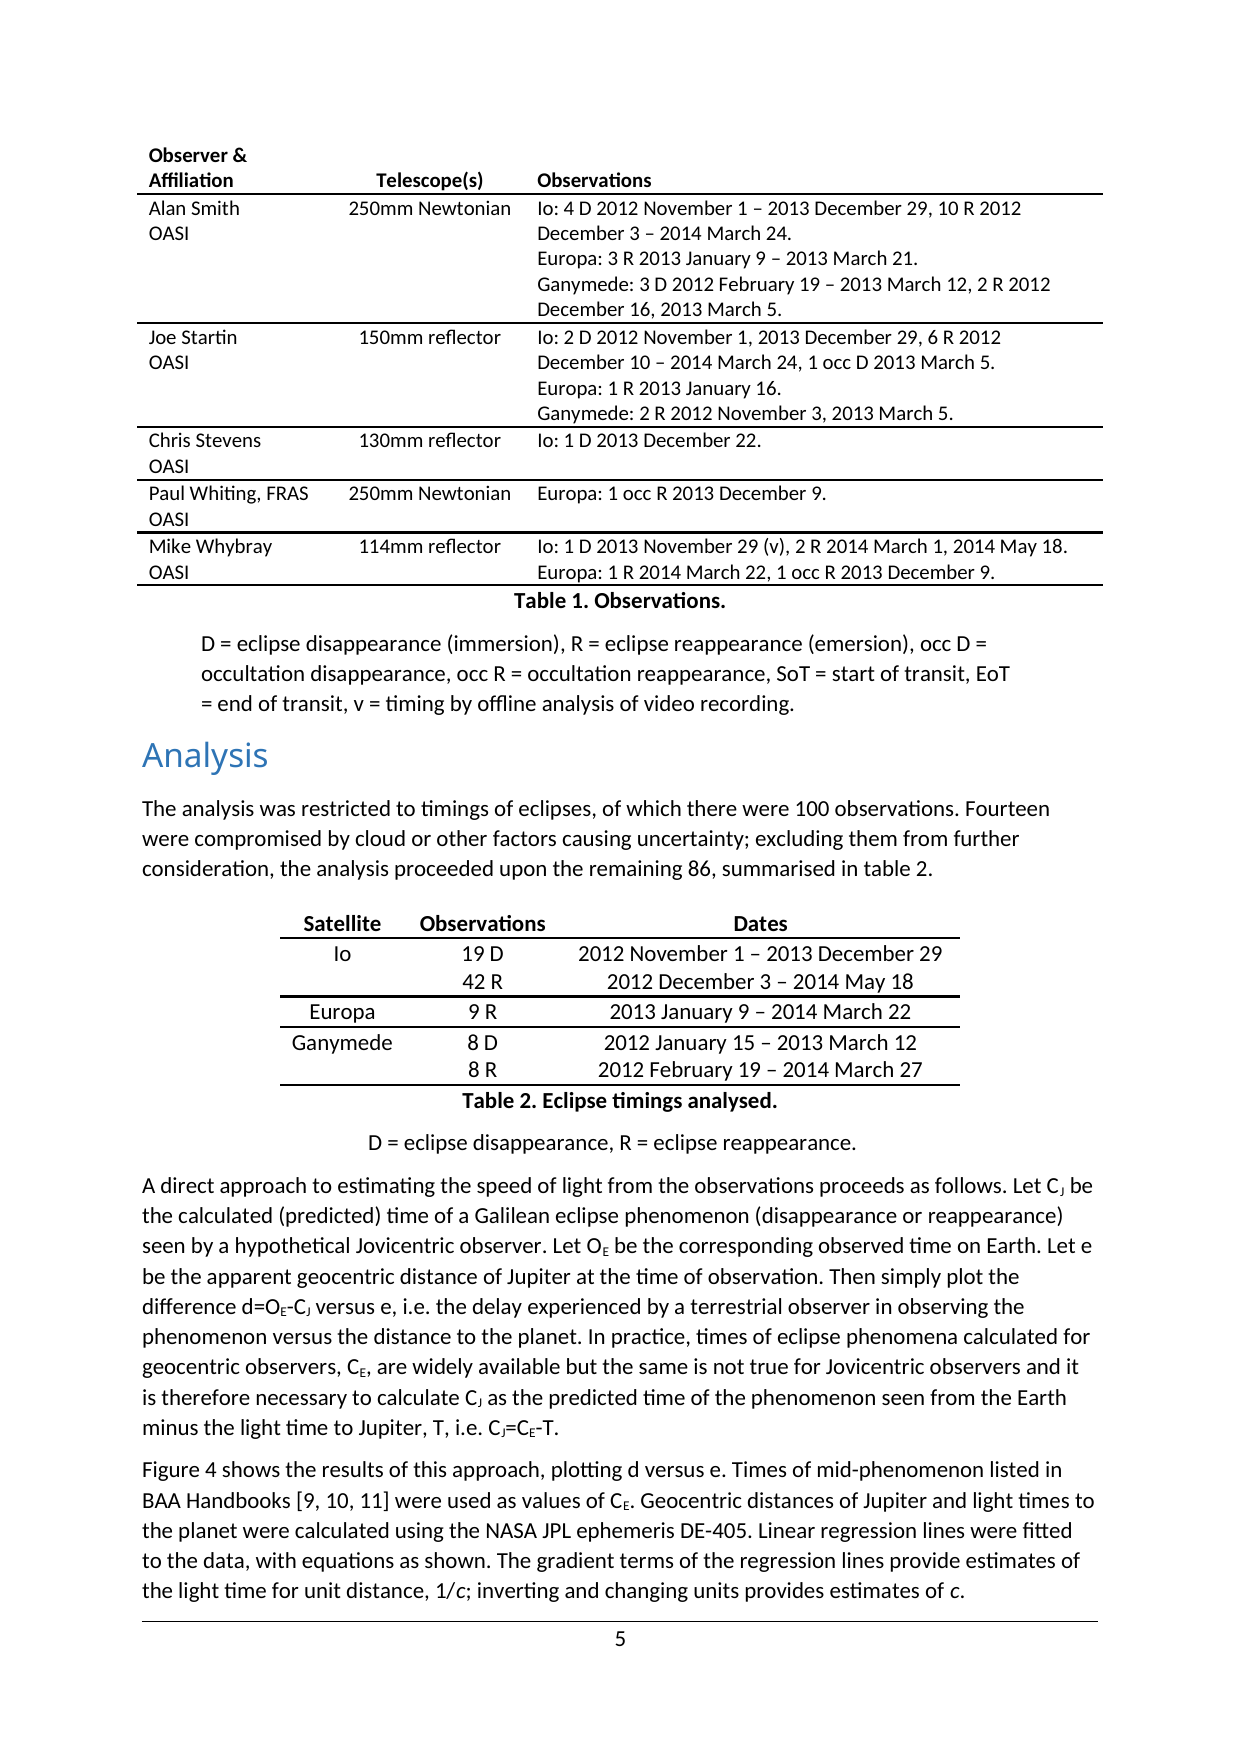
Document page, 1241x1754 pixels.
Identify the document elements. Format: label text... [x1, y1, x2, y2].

text The analysis was restricted to timings of eclipses, of which there were 100 observations. Fourteen were compromised by cloud or other factors causing uncertainty; excluding them from further consideration, the analysis proceeded upon the remaining 86, summarised in table 2. [142, 794, 1098, 882]
table_cell Io: 1 D 2013 December 22. [526, 428, 1103, 478]
table_cell Io: 2 D 2012 November 1, 2013 December 29, 6 R 2012 December 10 – 2014 March 24, 1 occ D 2013 March 5. Europa: 1 R 2013 January 16. Ganymede: 2 R 2012 November 3, 2013 March 5. [526, 324, 1103, 426]
table_cell 8 D 8 R [404, 1028, 561, 1084]
table_header Dates [561, 897, 960, 937]
table_cell 250mm Newtonian [334, 481, 526, 531]
table_header Observations [404, 897, 561, 937]
table_cell 114mm reflector [334, 534, 526, 584]
text D = eclipse disappearance, R = eclipse reappearance. [201, 1128, 1024, 1156]
table_cell Joe Startin OASI [137, 324, 334, 426]
table_cell Europa: 1 occ R 2013 December 9. [526, 481, 1103, 531]
table_cell Europa [280, 998, 404, 1026]
text Figure 4 shows the results of this approach, plotting d versus e. Times of mid-phenomenon listed in BAA Handbooks [9, 10, 11] were used as values of CE. Geocentric distances of Jupiter and light times to the planet were calculated using the NASA JPL ephemeris DE-405. Linear regression lines were fitted to the data, with equations as shown. The gradient terms of the regression lines provide estimates of the light time for unit distance, 1/c; inverting and changing units provides estimates of c. [142, 1456, 1098, 1604]
table_cell 2013 January 9 – 2014 March 22 [561, 998, 960, 1026]
table_cell Alan Smith OASI [137, 195, 334, 322]
table_cell Ganymede [280, 1028, 404, 1084]
table_cell 9 R [404, 998, 561, 1026]
table_header Satellite [280, 897, 404, 937]
table_cell Io: 1 D 2013 November 29 (v), 2 R 2014 March 1, 2014 May 18. Europa: 1 R 2014 March 22, 1 occ R 2013 December 9. [526, 534, 1103, 584]
text A direct approach to estimating the speed of light from the observations proceeds as follows. Let CJ be the calculated (predicted) time of a Galilean eclipse phenomenon (disappearance or reappearance) seen by a hypothetical Jovicentric observer. Let OE be the corresponding observed time on Earth. Let e be the apparent geocentric distance of Jupiter at the time of observation. Then simply plot the difference d=OE-CJ versus e, i.e. the delay experienced by a terrestrial observer in observing the phenomenon versus the distance to the planet. In practice, times of eclipse phenomena calculated for geocentric observers, CE, are widely available but the same is not true for Jovicentric observers and it is therefore necessary to calculate CJ as the predicted time of the phenomenon seen from the Earth minus the light time to Jupiter, T, i.e. CJ=CE-T. [142, 1171, 1098, 1441]
text Table 2. Eclipse timings analysed. [142, 1086, 1098, 1114]
table_header Observations [526, 142, 1103, 193]
table_cell 130mm reflector [334, 428, 526, 478]
table_cell Chris Stevens OASI [137, 428, 334, 478]
table_cell 2012 January 15 – 2013 March 12 2012 February 19 – 2014 March 27 [561, 1028, 960, 1084]
table_cell 150mm reflector [334, 324, 526, 426]
table_header Telescope(s) [334, 142, 526, 193]
table_cell 19 D 42 R [404, 939, 561, 995]
table_cell 250mm Newtonian [334, 195, 526, 322]
table_cell Paul Whiting, FRAS OASI [137, 481, 334, 531]
text Table 1. Observations. [142, 586, 1098, 614]
text D = eclipse disappearance (immersion), R = eclipse reappearance (emersion), occ D = occultation disappearance, occ R = occultation reappearance, SoT = start of transit, EoT = end of transit, v = timing by offline analysis of video recording. [201, 629, 1024, 717]
table_cell Io [280, 939, 404, 995]
table_cell Mike Whybray OASI [137, 534, 334, 584]
table_header Observer & Affiliation [137, 142, 334, 193]
table_cell 2012 November 1 – 2013 December 29 2012 December 3 – 2014 May 18 [561, 939, 960, 995]
table_cell Io: 4 D 2012 November 1 – 2013 December 29, 10 R 2012 December 3 – 2014 March 24. Europa: 3 R 2013 January 9 – 2013 March 21. Ganymede: 3 D 2012 February 19 – 2013 March 12, 2 R 2012 December 16, 2013 March 5. [526, 195, 1103, 322]
subtitle Analysis [142, 732, 1098, 778]
